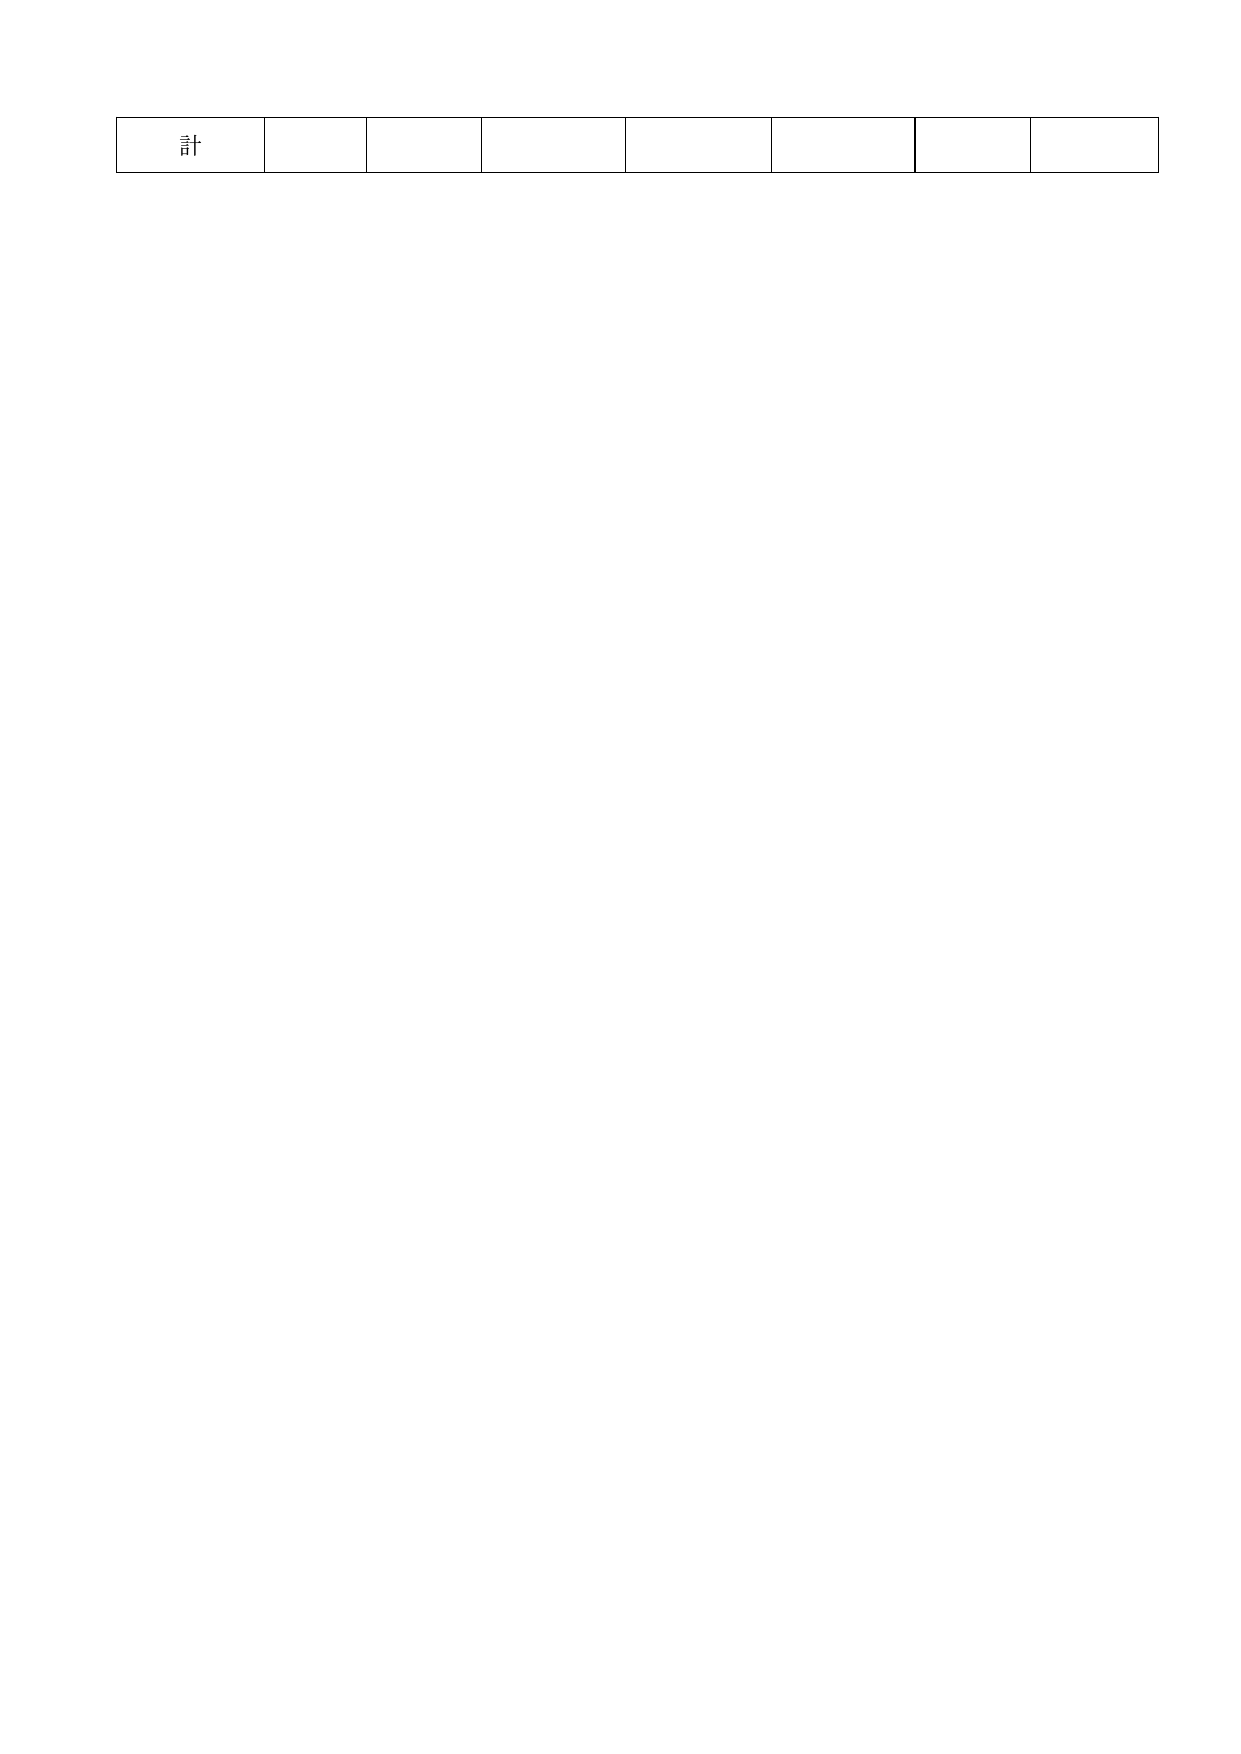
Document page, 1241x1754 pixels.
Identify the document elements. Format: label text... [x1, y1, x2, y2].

table_cell [482, 118, 625, 172]
table_cell [772, 118, 914, 172]
table_cell 計 [117, 118, 264, 172]
table_cell [1031, 118, 1158, 172]
table_cell [367, 118, 481, 172]
table_cell [265, 118, 366, 172]
table_cell [916, 118, 1030, 172]
table_cell [626, 118, 771, 172]
